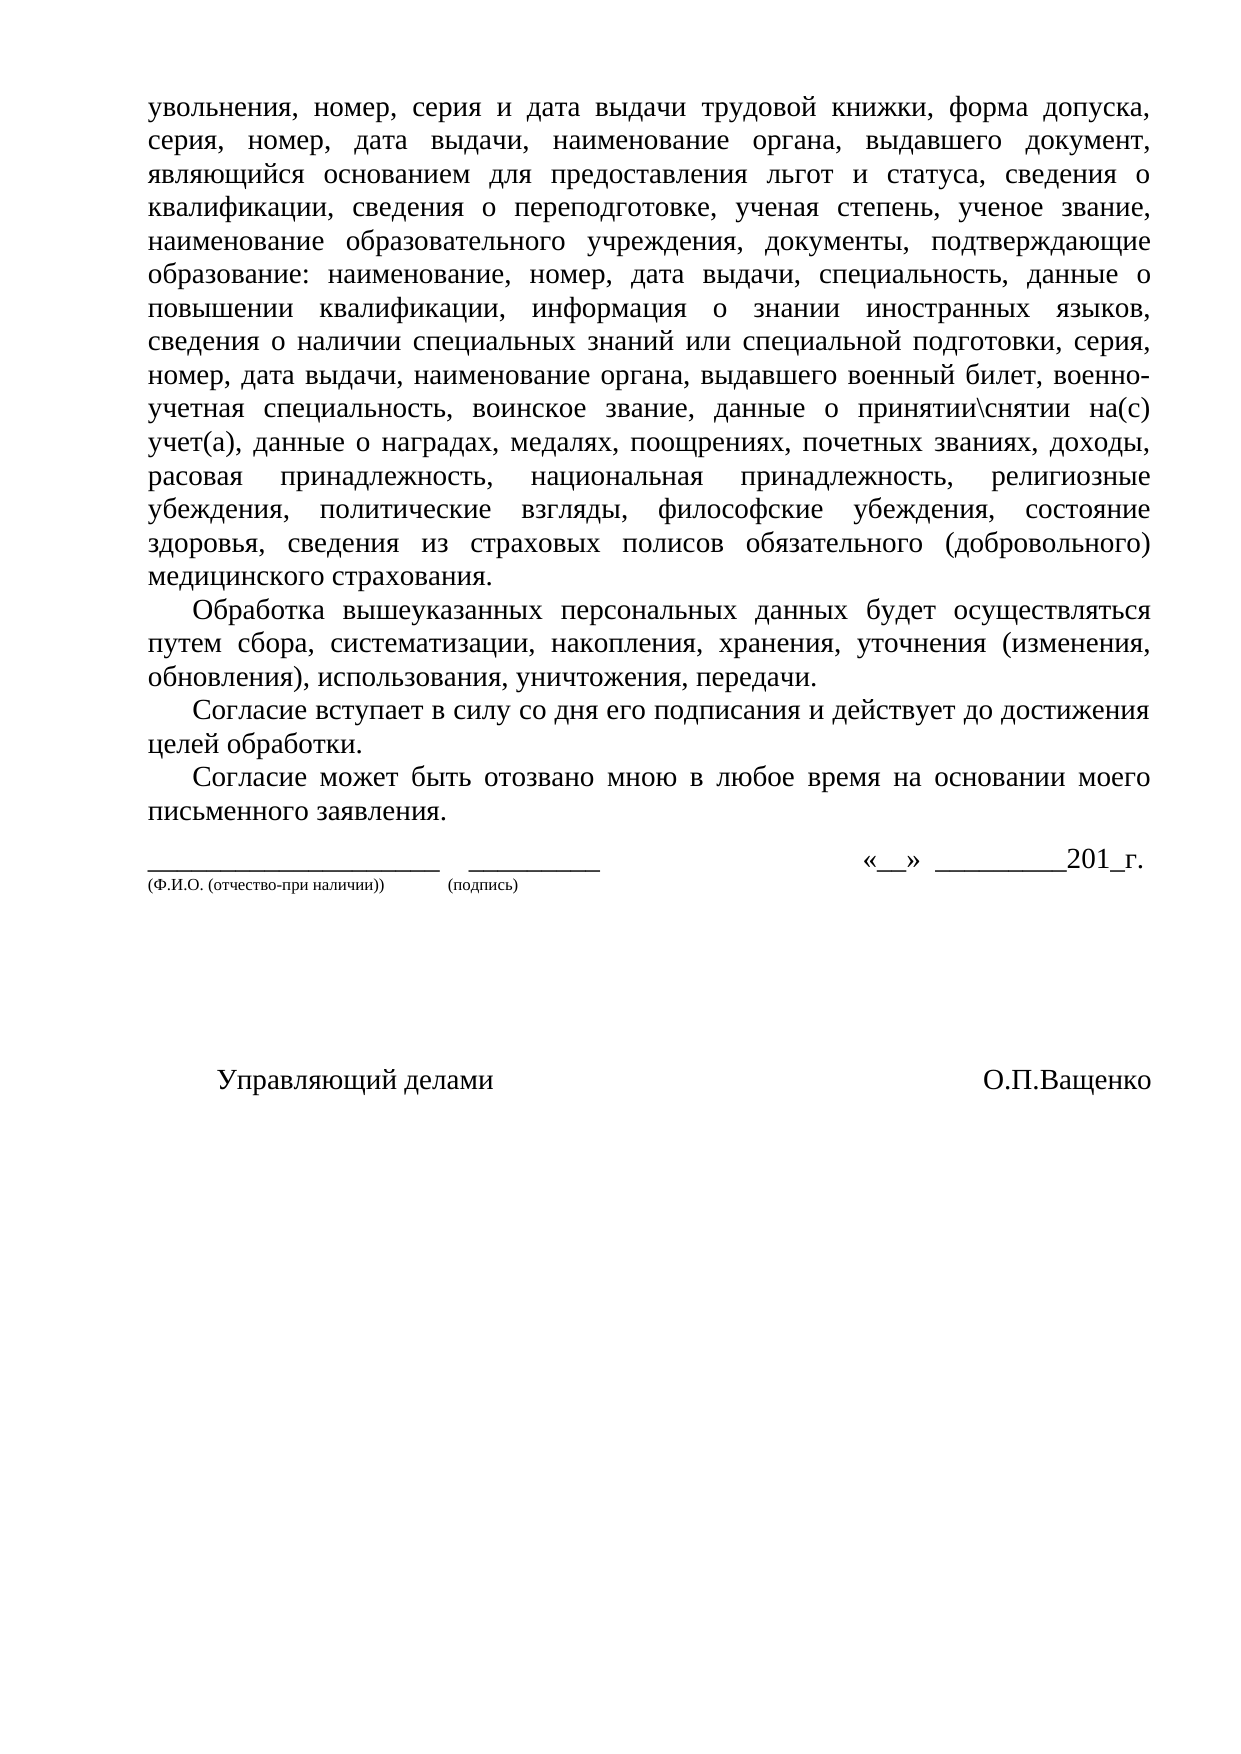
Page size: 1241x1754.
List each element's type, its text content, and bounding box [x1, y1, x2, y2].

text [148, 89, 1152, 592]
text Согласие вступает в силу со дня его подписания и действует до достижения целей обработки. [148, 692, 1152, 759]
text ____________________ _________ «__» _________201_г. [148, 841, 1152, 874]
text Управляющий делами О.П.Ващенко [148, 1062, 1152, 1095]
text Согласие может быть отозвано мною в любое время на основании моего письменного заявления. [148, 759, 1152, 827]
text Обработка вышеуказанных персональных данных будет осуществляться путем сбора, систематизации, накопления, хранения, уточнения (изменения, обновления), использования, уничтожения, передачи. [148, 592, 1152, 692]
text (Ф.И.О. (отчество-при наличии)) (подпись) [148, 874, 1152, 908]
